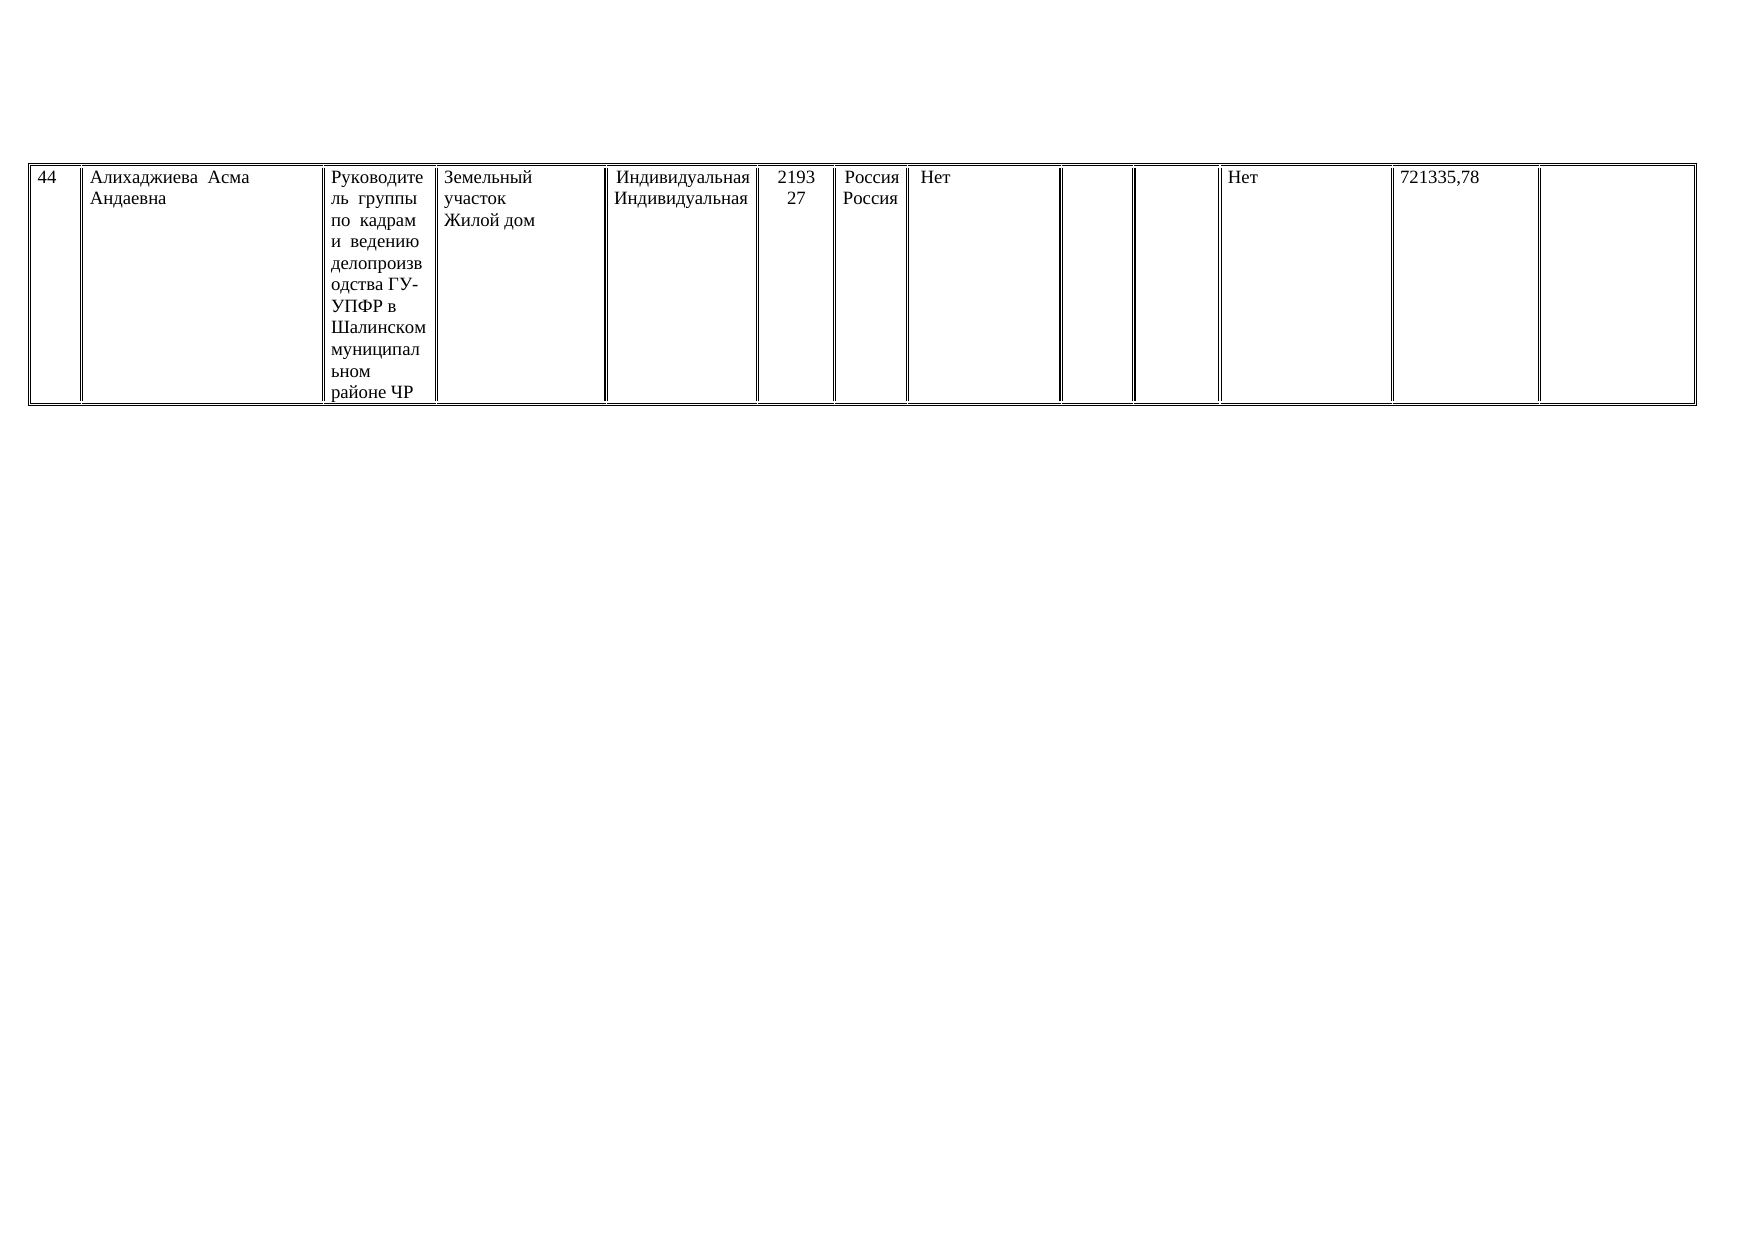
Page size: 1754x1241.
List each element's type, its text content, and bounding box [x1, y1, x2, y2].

table_cell Нет [1220, 166, 1392, 403]
table_cell Руководитель группы по кадрам и ведению делопроизводства ГУ-УПФР в Шалинском муниципальном районе ЧР [323, 166, 436, 403]
table_cell Алихаджиева Асма Андаевна [82, 166, 323, 403]
table_cell 721335,78 [1392, 166, 1539, 403]
table_cell [1539, 166, 1694, 403]
table_cell Индивидуальная Индивидуальная [606, 164, 758, 403]
table_cell Россия Россия [835, 164, 908, 403]
table_cell 44 [31, 164, 82, 403]
table_cell [1061, 164, 1134, 403]
table_cell [1134, 164, 1220, 403]
table_cell Нет [908, 166, 1061, 403]
table_cell Земельный участок Жилой дом [436, 166, 606, 403]
table_cell 2193 27 [758, 164, 835, 403]
